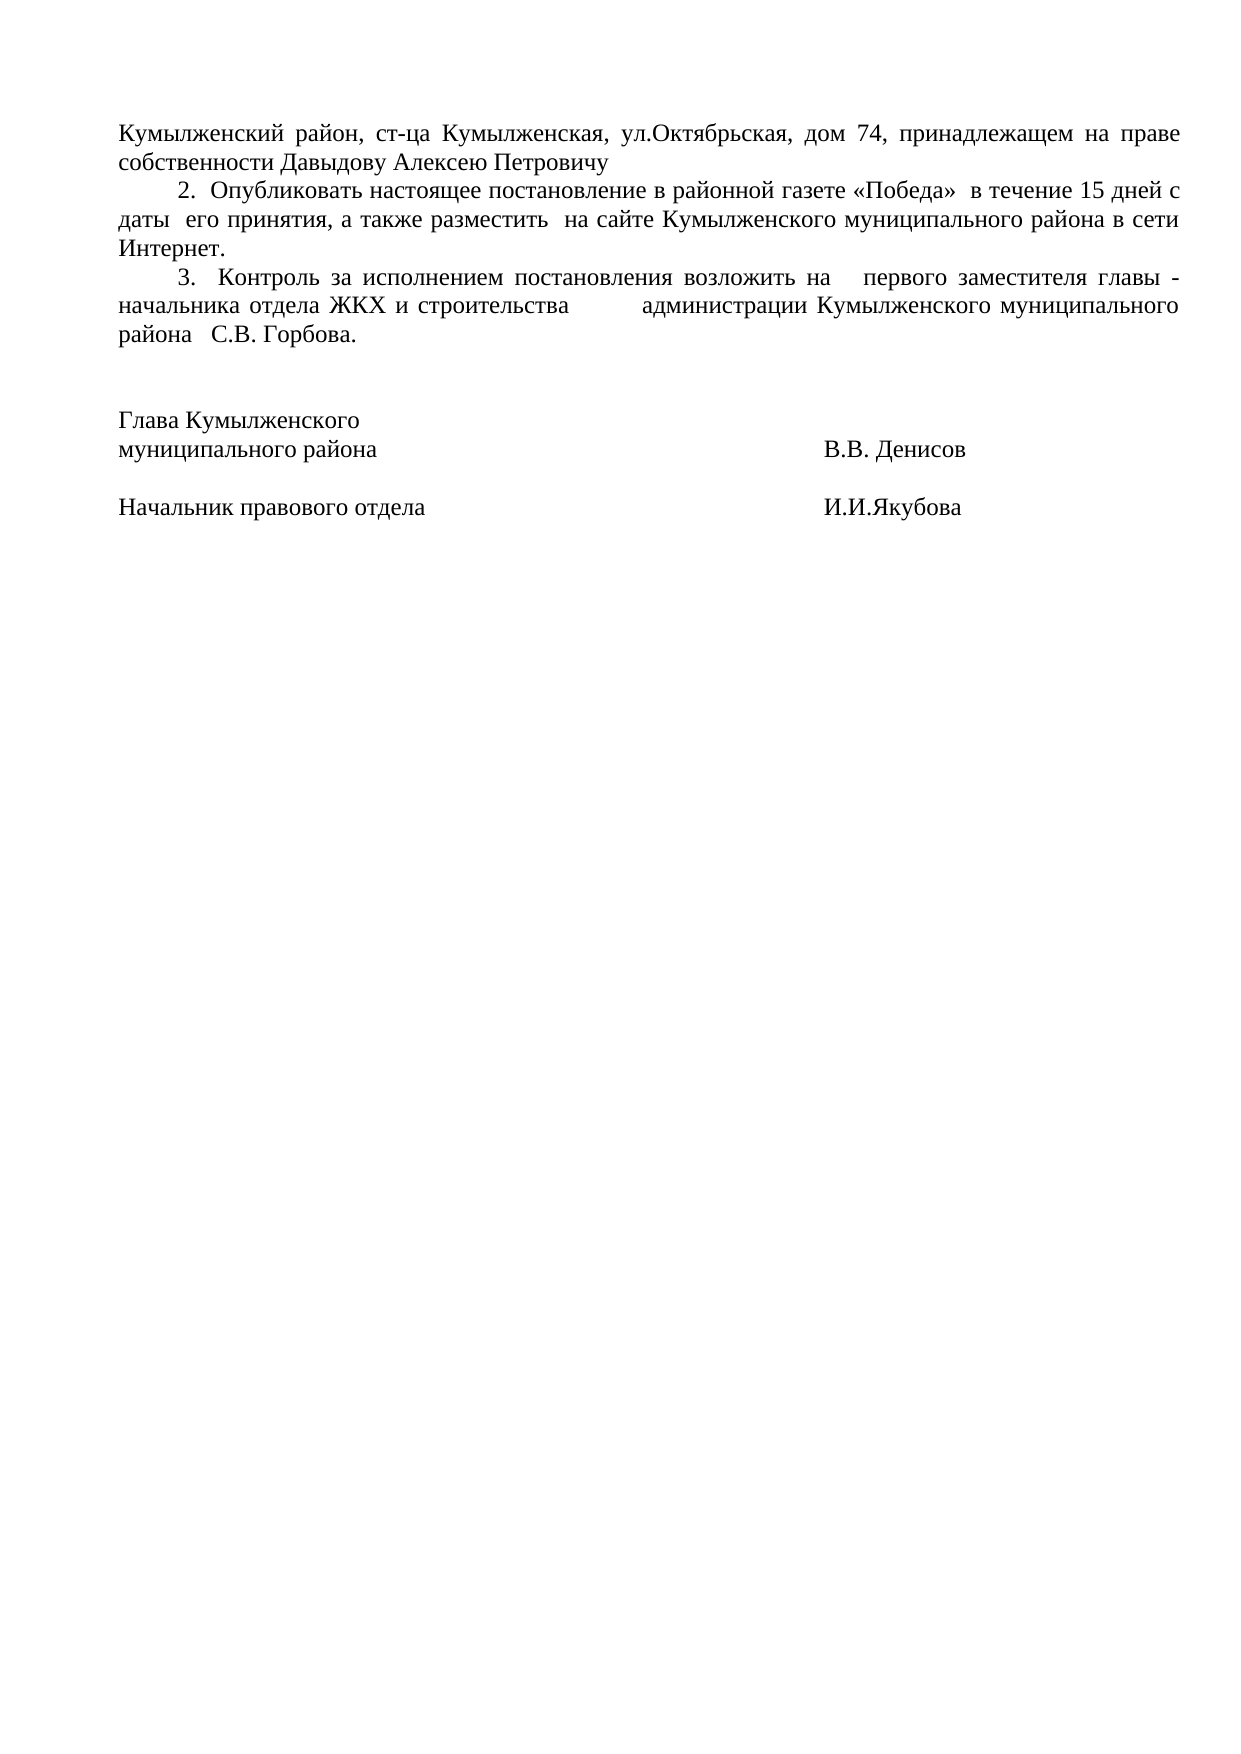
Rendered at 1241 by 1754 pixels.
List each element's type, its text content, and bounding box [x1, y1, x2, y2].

table_cell И.И.Якубова [812, 492, 1192, 521]
text 2. Опубликовать настоящее постановление в районной газете «Победа» в течение 15 дней с даты его принятия, а также разместить на сайте Кумылженского муниципального района в сети Интернет. [118, 176, 1181, 262]
table_header В.В. Денисов [812, 377, 1192, 492]
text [118, 118, 1181, 176]
text 3. Контроль за исполнением постановления возложить на первого заместителя главы - начальника отдела ЖКХ и строительства администрации Кумылженского муниципального района С.В. Горбова. [118, 262, 1181, 348]
table_cell Начальник правового отдела [107, 492, 812, 521]
table_header Глава Кумылженского муниципального района [107, 377, 812, 492]
